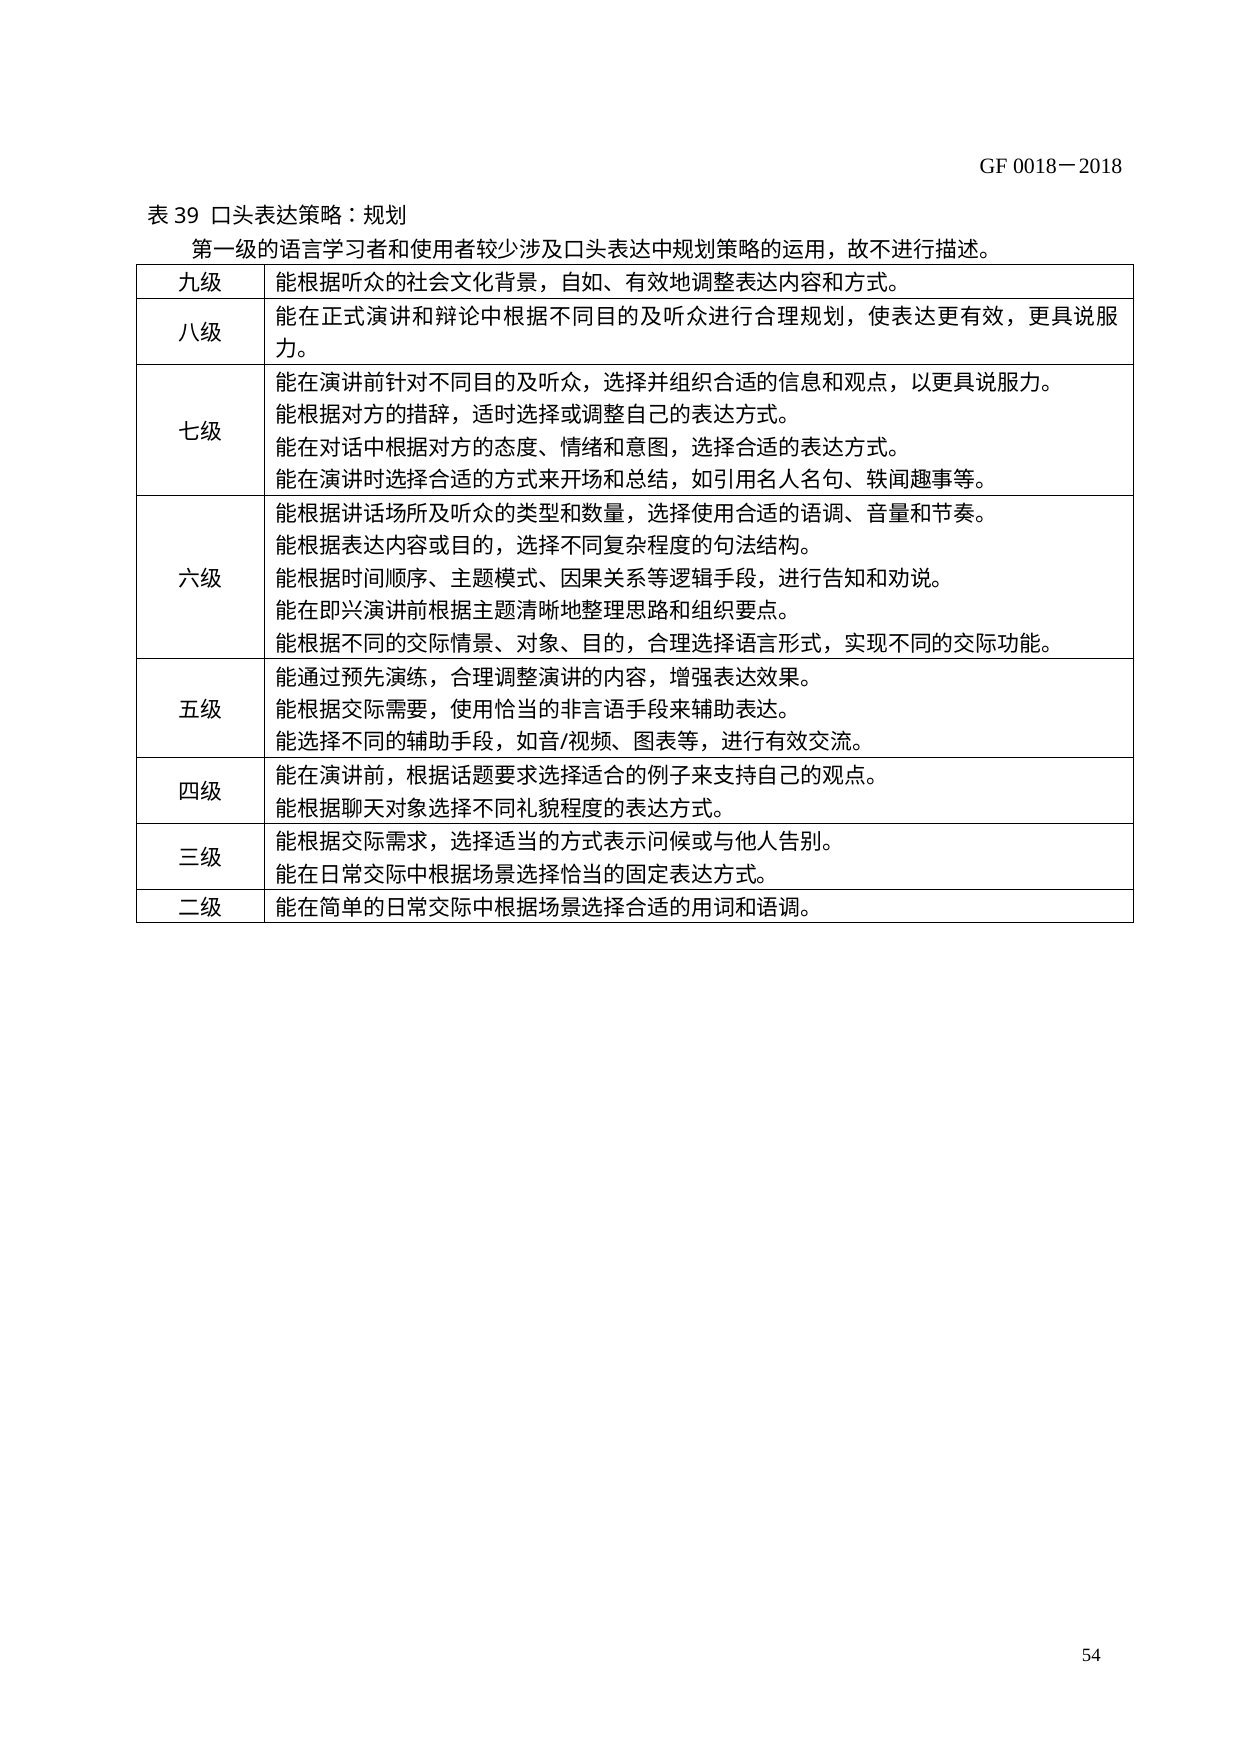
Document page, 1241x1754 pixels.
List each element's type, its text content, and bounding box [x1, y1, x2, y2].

table_cell 八级 [137, 299, 264, 363]
table_cell 能在演讲前，根据话题要求选择适合的例子来支持自己的观点。 能根据聊天对象选择不同礼貌程度的表达方式。 [265, 758, 1133, 823]
table_cell 五级 [137, 659, 264, 757]
table_cell 三级 [137, 824, 264, 889]
table_cell 四级 [137, 758, 264, 823]
table_header 能根据听众的社会文化背景，自如、有效地调整表达内容和方式。 [265, 265, 1133, 297]
table_header 九级 [137, 265, 264, 297]
table_cell 能通过预先演练，合理调整演讲的内容，增强表达效果。 能根据交际需要，使用恰当的非言语手段来辅助表达。 能选择不同的辅助手段，如音/视频、图表等，进行有效交流。 [265, 659, 1133, 757]
table_cell 能根据交际需求，选择适当的方式表示问候或与他人告别。 能在日常交际中根据场景选择恰当的固定表达方式。 [265, 824, 1133, 889]
table_cell 能在正式演讲和辩论中根据不同目的及听众进行合理规划，使表达更有效，更具说服力。 [265, 299, 1133, 363]
subtitle 表39 口头表达策略：规划 [148, 199, 1122, 231]
table_cell 七级 [137, 365, 264, 494]
table_cell 能在演讲前针对不同目的及听众，选择并组织合适的信息和观点，以更具说服力。 能根据对方的措辞，适时选择或调整自己的表达方式。 能在对话中根据对方的态度、情绪和意图，选择合适的表达方式。 能在演讲时选择合适的方式来开场和总结，如引用名人名句、轶闻趣事等。 [265, 365, 1133, 494]
table_cell 二级 [137, 890, 264, 922]
text 第一级的语言学习者和使用者较少涉及口头表达中规划策略的运用，故不进行描述。 [148, 231, 1122, 264]
table_cell 能根据讲话场所及听众的类型和数量，选择使用合适的语调、音量和节奏。 能根据表达内容或目的，选择不同复杂程度的句法结构。 能根据时间顺序、主题模式、因果关系等逻辑手段，进行告知和劝说。 能在即兴演讲前根据主题清晰地整理思路和组织要点。 能根据不同的交际情景、对象、目的，合理选择语言形式，实现不同的交际功能。 [265, 496, 1133, 658]
table_cell 六级 [137, 496, 264, 658]
table_cell 能在简单的日常交际中根据场景选择合适的用词和语调。 [265, 890, 1133, 922]
